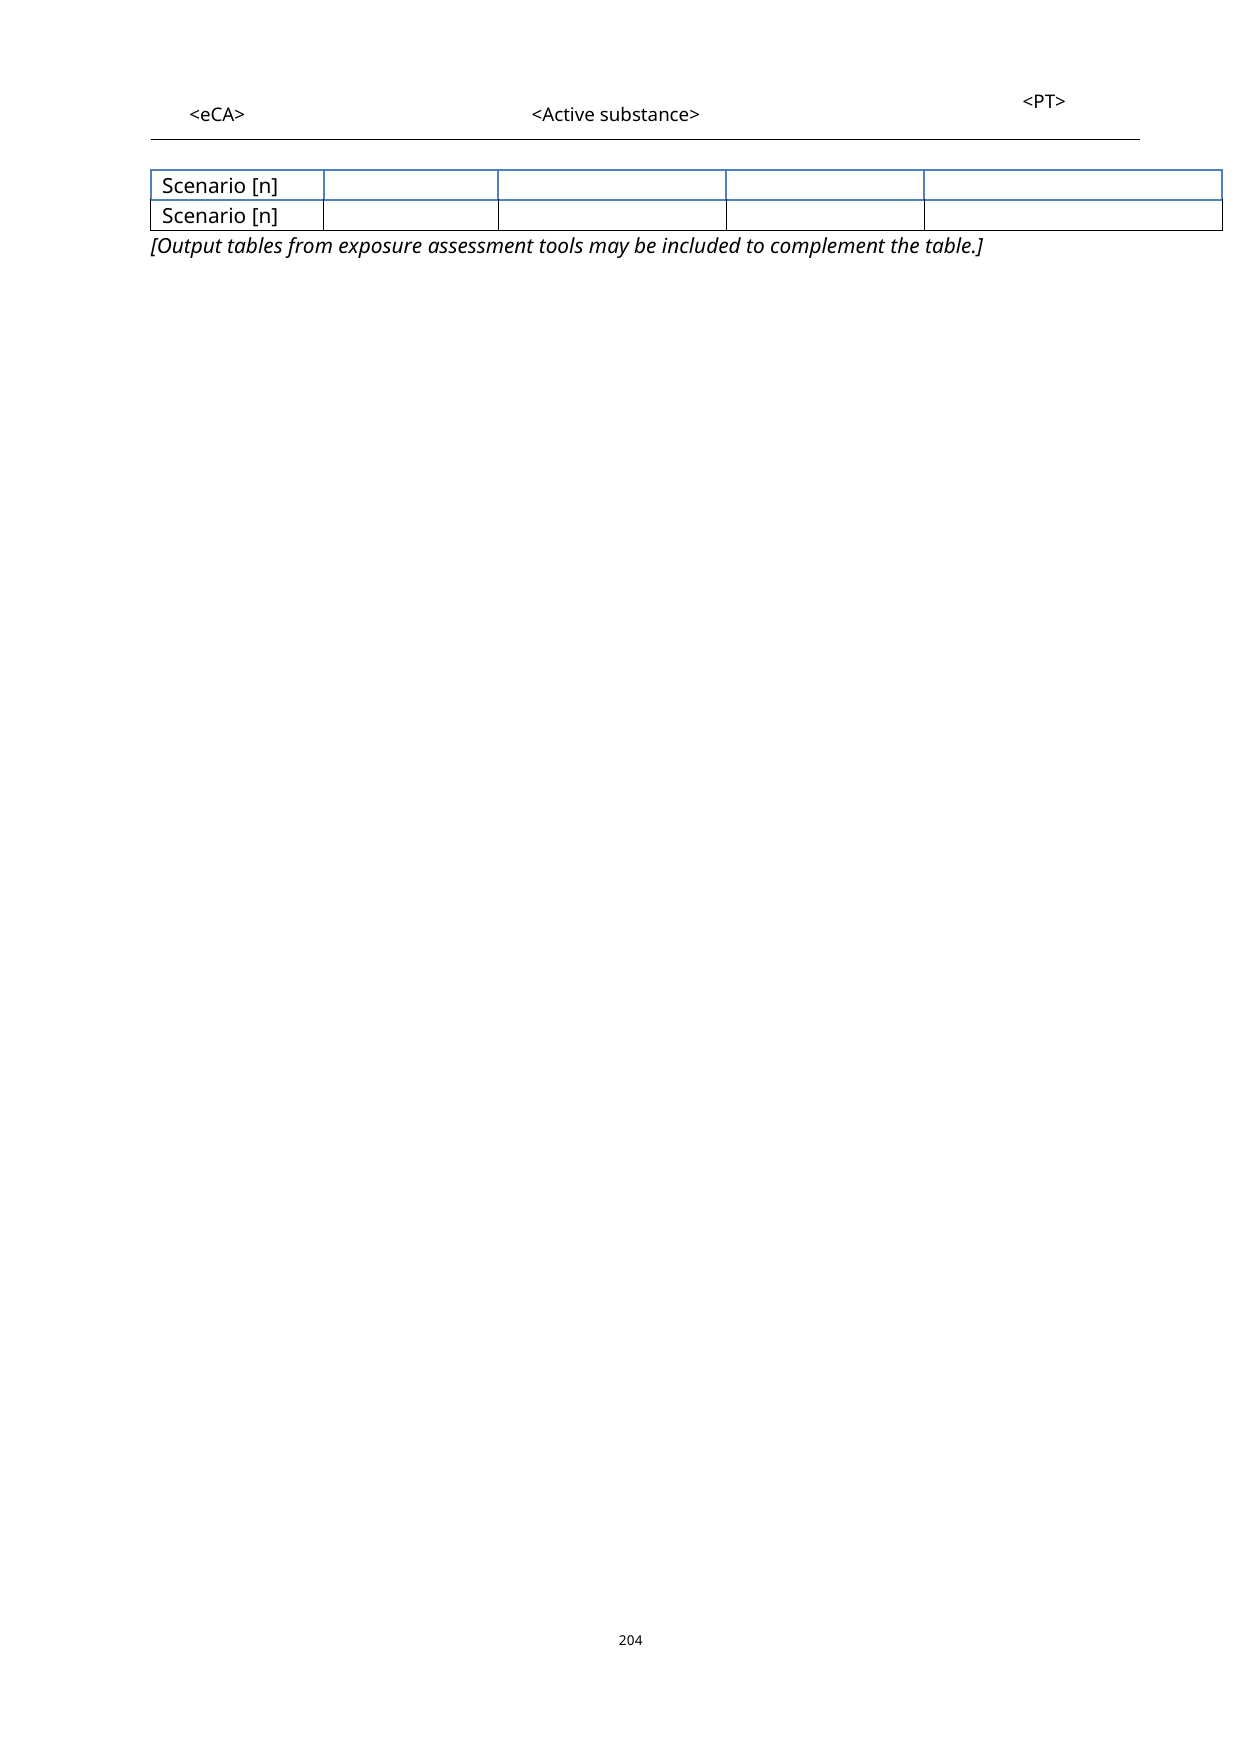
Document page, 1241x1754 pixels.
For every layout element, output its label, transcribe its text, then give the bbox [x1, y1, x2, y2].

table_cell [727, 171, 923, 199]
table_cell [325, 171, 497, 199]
text [Output tables from exposure assessment tools may be included to complement the table.] [151, 231, 1110, 259]
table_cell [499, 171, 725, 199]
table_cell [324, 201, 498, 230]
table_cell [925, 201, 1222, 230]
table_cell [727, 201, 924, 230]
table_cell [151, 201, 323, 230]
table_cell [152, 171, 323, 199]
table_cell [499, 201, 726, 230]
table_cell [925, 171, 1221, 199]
